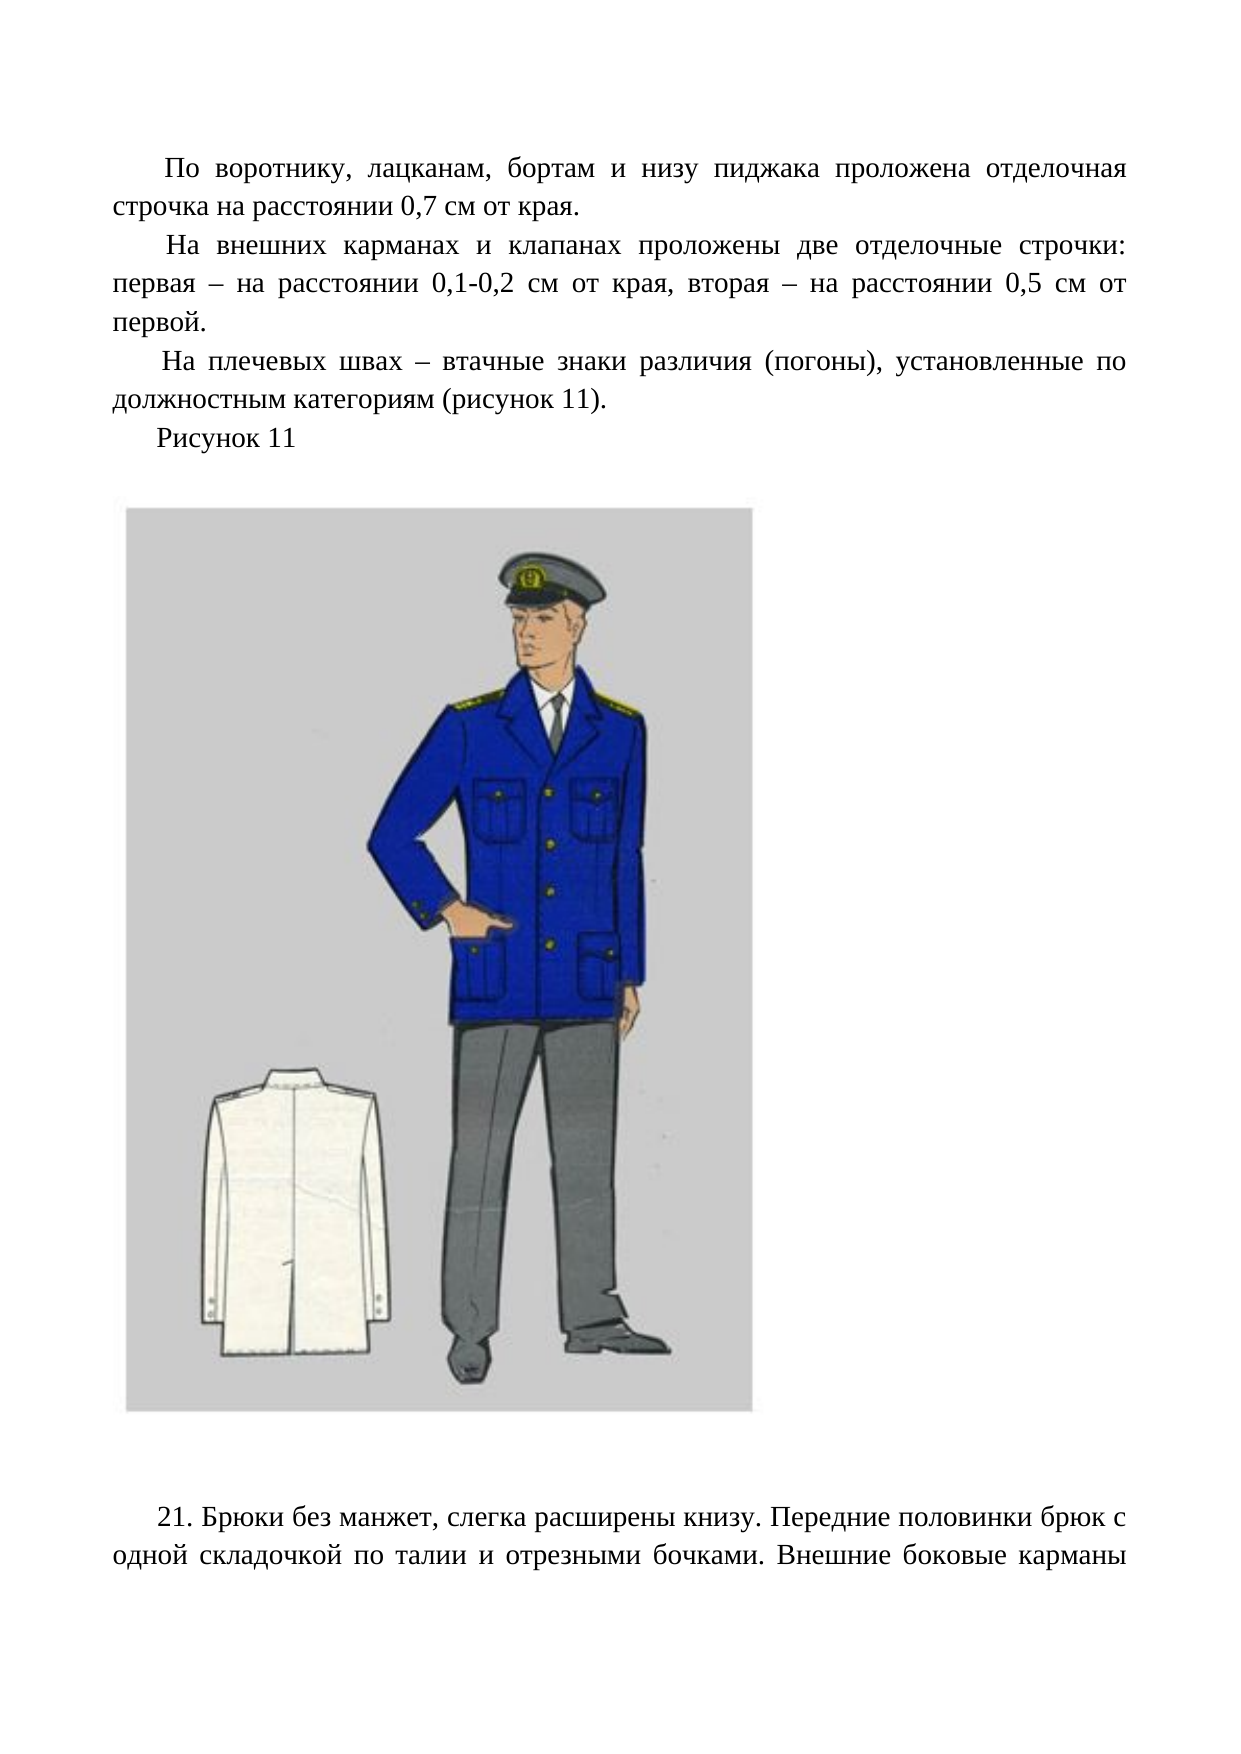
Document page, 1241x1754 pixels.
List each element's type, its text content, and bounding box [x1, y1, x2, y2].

text Рисунок 11 [112, 420, 1128, 453]
picture [112, 496, 775, 1435]
text По воротнику, лацканам, бортам и низу пиджака проложена отделочная строчка на расстоянии 0,7 см от края. [112, 150, 1128, 222]
text На плечевых швах – втачные знаки различия (погоны), установленные по должностным категориям (рисунок 11). [112, 343, 1128, 415]
text На внешних карманах и клапанах проложены две отделочные строчки: первая – на расстоянии 0,1-0,2 см от края, вторая – на расстоянии 0,5 см от первой. [112, 227, 1128, 338]
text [112, 1499, 1128, 1571]
